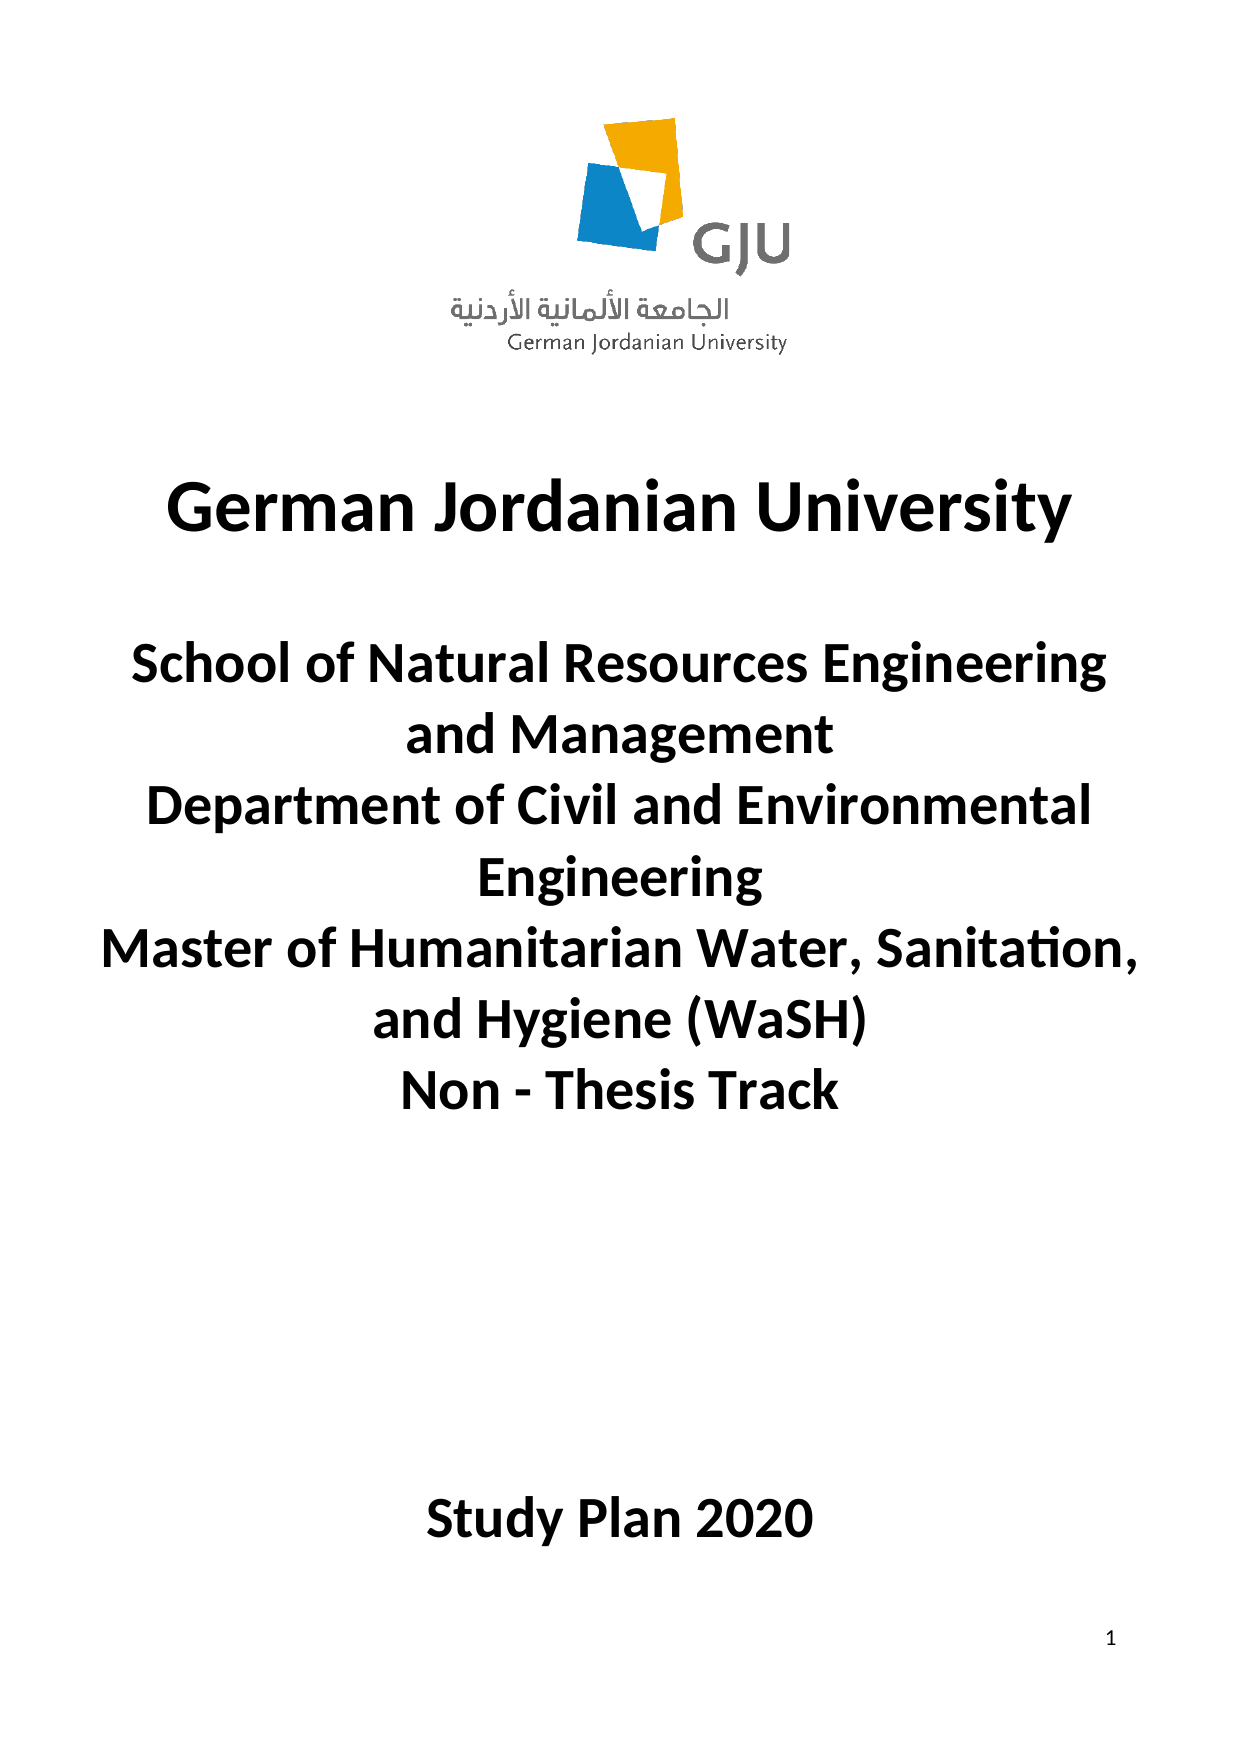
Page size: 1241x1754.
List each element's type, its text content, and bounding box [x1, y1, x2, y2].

text Study Plan 2020 [89, 1481, 1152, 1552]
picture [451, 118, 790, 355]
text School of Natural Resources Engineering and Management [88, 626, 1152, 768]
text Master of Humanitarian Water, Sanitation, and Hygiene (WaSH) [89, 911, 1152, 1053]
text Department of Civil and Environmental Engineering [88, 768, 1152, 911]
text Non - Thesis Track [89, 1053, 1152, 1124]
text German Jordanian University [89, 459, 1152, 551]
